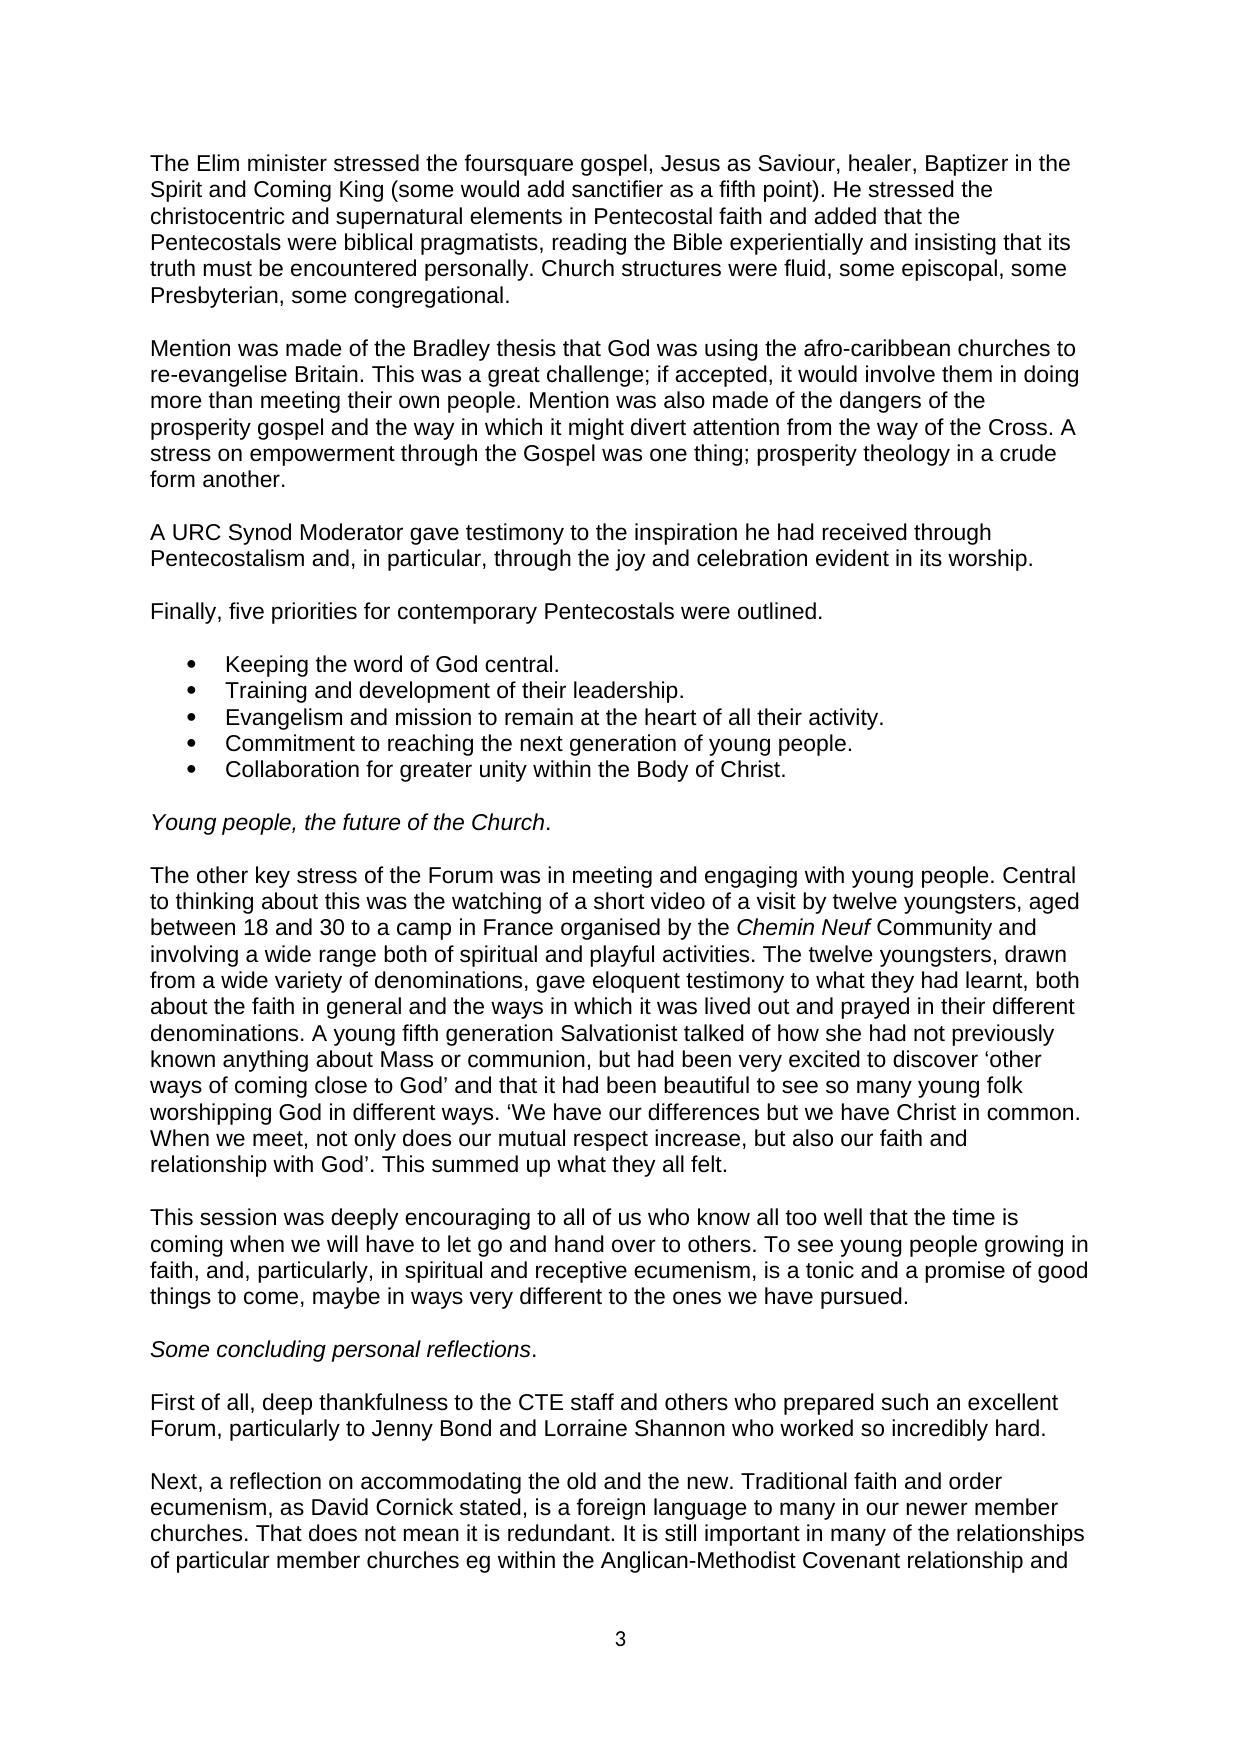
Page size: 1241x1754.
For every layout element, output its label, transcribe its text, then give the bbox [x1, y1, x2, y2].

list Commitment to reaching the next generation of young people. [187, 730, 1090, 756]
text Mention was made of the Bradley thesis that God was using the afro-caribbean churches to re-evangelise Britain. This was a great challenge; if accepted, it would involve them in doing more than meeting their own people. Mention was also made of the dangers of the prosperity gospel and the way in which it might divert attention from the way of the Cross. A stress on empowerment through the Gospel was one thing; prosperity theology in a crude form another. [150, 334, 1090, 493]
text The Elim minister stressed the foursquare gospel, Jesus as Saviour, healer, Baptizer in the Spirit and Coming King (some would add sanctifier as a fifth point). He stressed the christocentric and supernatural elements in Pentecostal faith and added that the Pentecostals were biblical pragmatists, reading the Bible experientially and insisting that its truth must be encountered personally. Church structures were fluid, some episcopal, some Presbyterian, some congregational. [150, 150, 1090, 308]
text A URC Synod Moderator gave testimony to the inspiration he had received through Pentecostalism and, in particular, through the joy and celebration evident in its worship. [150, 519, 1090, 572]
list Training and development of their leadership. [187, 677, 1090, 703]
text Young people, the future of the Church. [150, 809, 1090, 835]
text First of all, deep thankfulness to the CTE staff and others who prepared such an excellent Forum, particularly to Jenny Bond and Lorraine Shannon who worked so incredibly hard. [150, 1389, 1090, 1441]
text Finally, five priorities for contemporary Pentecostals were outlined. [150, 598, 1090, 624]
list Evangelism and mission to remain at the heart of all their activity. [187, 703, 1090, 730]
text The other key stress of the Forum was in meeting and engaging with young people. Central to thinking about this was the watching of a short video of a visit by twelve youngsters, aged between 18 and 30 to a camp in France organised by the Chemin Neuf Community and involving a wide range both of spiritual and playful activities. The twelve youngsters, drawn from a wide variety of denominations, gave eloquent testimony to what they had learnt, both about the faith in general and the ways in which it was lived out and prayed in their different denominations. A young fifth generation Salvationist talked of how she had not previously known anything about Mass or communion, but had been very excited to discover ‘other ways of coming close to God’ and that it had been beautiful to see so many young folk worshipping God in different ways. ‘We have our differences but we have Christ in common. When we meet, not only does our mutual respect increase, but also our faith and relationship with God’. This summed up what they all felt. [150, 862, 1090, 1178]
text This session was deeply encouraging to all of us who know all too well that the time is coming when we will have to let go and hand over to others. To see young people growing in faith, and, particularly, in spiritual and receptive ecumenism, is a tonic and a promise of good things to come, maybe in ways very different to the ones we have pursued. [150, 1204, 1090, 1309]
list Collaboration for greater unity within the Body of Christ. [187, 756, 1090, 782]
text Some concluding personal reflections. [150, 1336, 1090, 1362]
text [150, 1468, 1090, 1573]
list Keeping the word of God central. [187, 651, 1090, 677]
